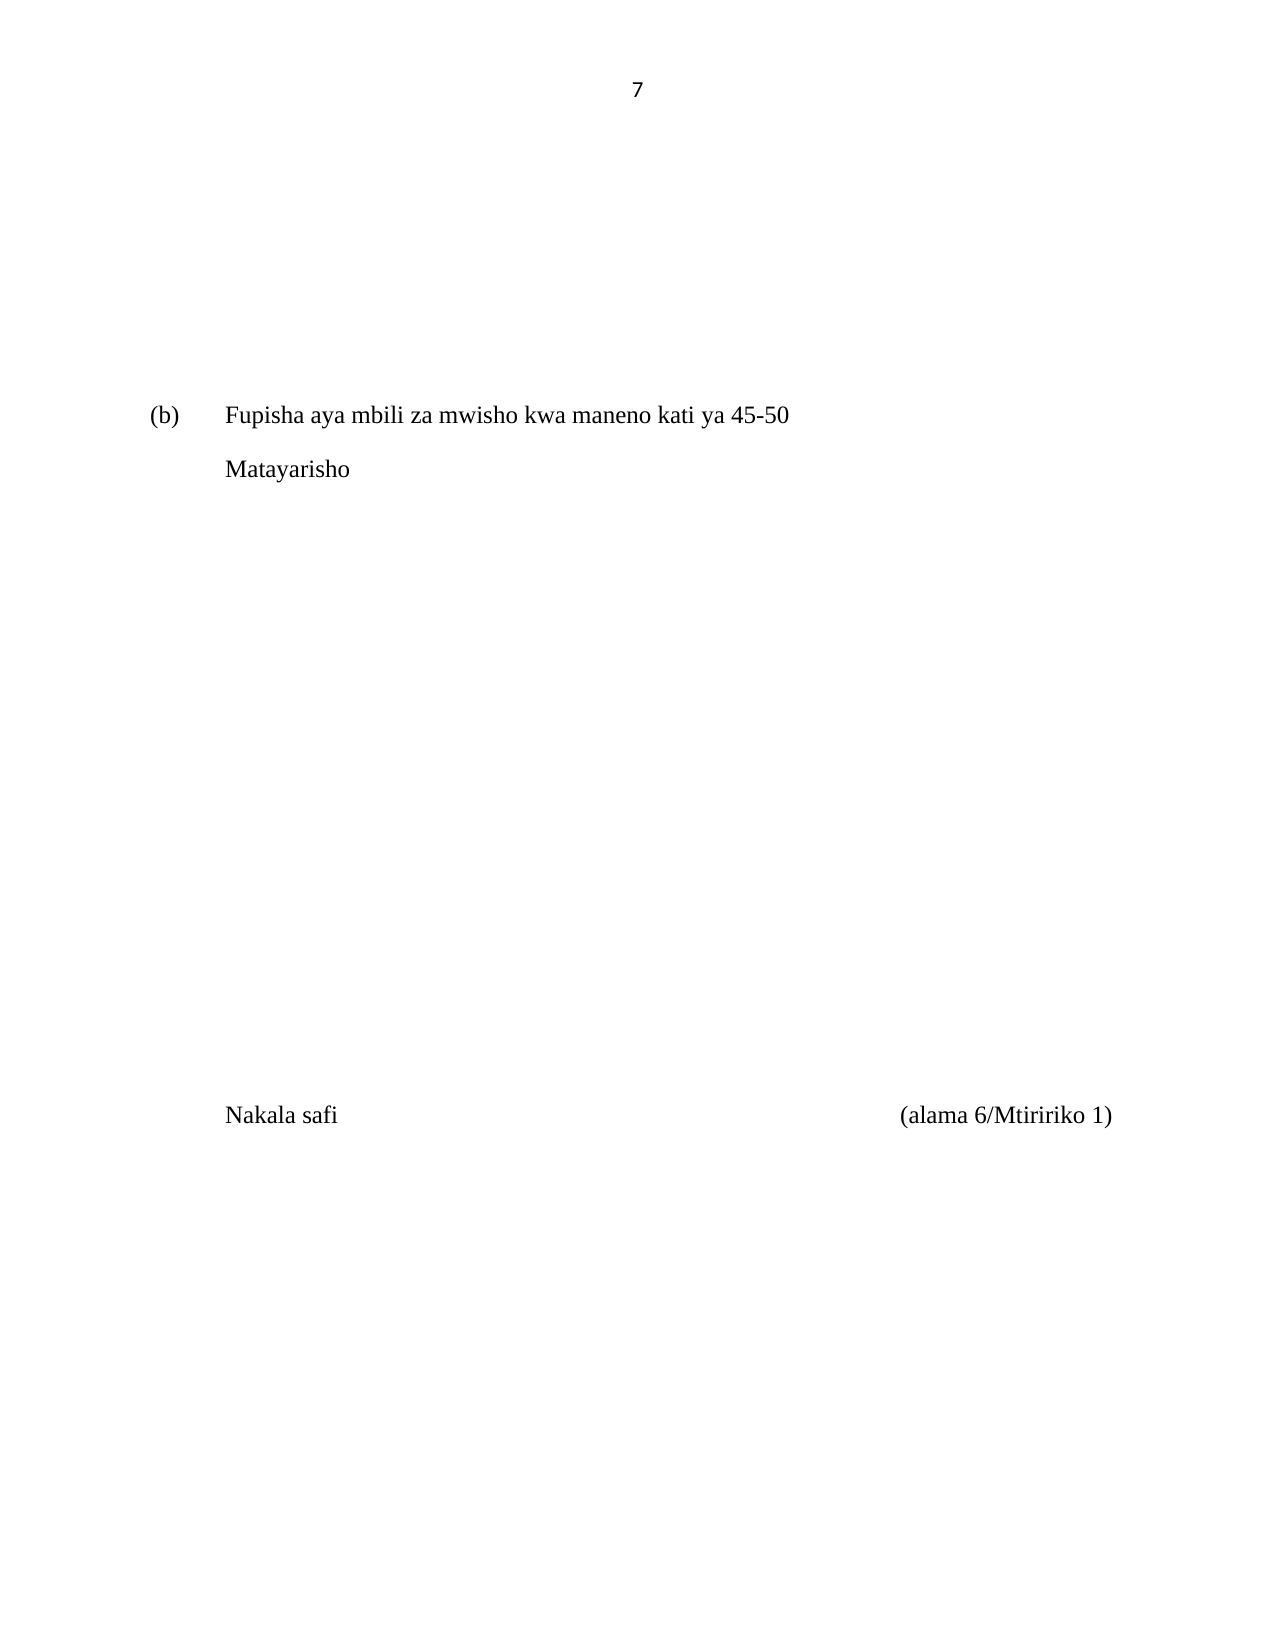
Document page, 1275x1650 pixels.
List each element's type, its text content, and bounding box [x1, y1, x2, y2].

text Nakala safi (alama 6/Mtiririko 1) [150, 1100, 1125, 1129]
text Matayarisho [150, 454, 1125, 483]
text (b) Fupisha aya mbili za mwisho kwa maneno kati ya 45-50 [150, 400, 1125, 429]
